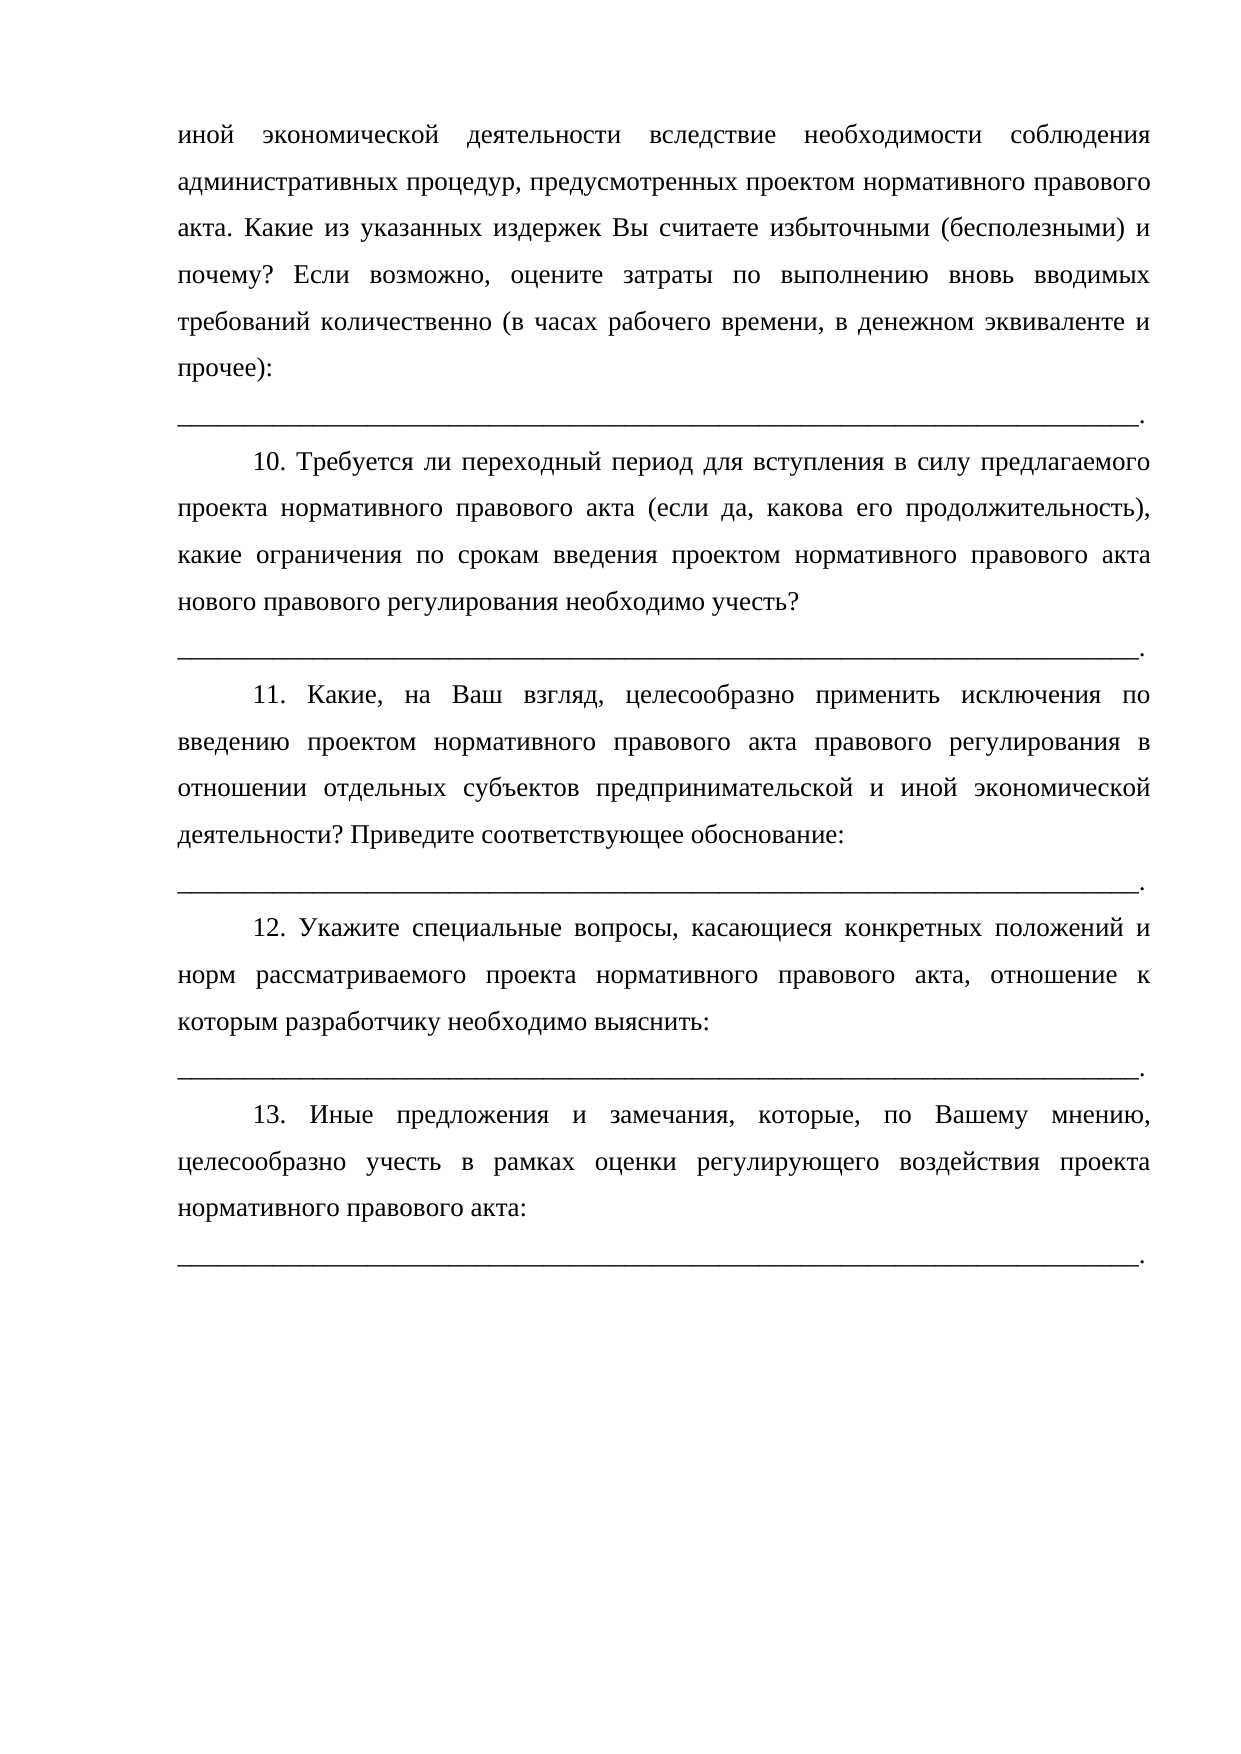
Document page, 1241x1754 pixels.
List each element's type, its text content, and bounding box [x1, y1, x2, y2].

text _______________________________________________________________________. [177, 1051, 1152, 1083]
text _______________________________________________________________________. [177, 398, 1152, 429]
text 11. Какие, на Ваш взгляд, целесообразно применить исключения по введению проектом нормативного правового акта правового регулирования в отношении отдельных субъектов предпринимательской и иной экономической деятельности? Приведите соответствующее обоснование: [177, 678, 1152, 849]
text _______________________________________________________________________. [177, 865, 1152, 896]
text 12. Укажите специальные вопросы, касающиеся конкретных положений и норм рассматриваемого проекта нормативного правового акта, отношение к которым разработчику необходимо выяснить: [177, 911, 1152, 1036]
text _______________________________________________________________________. [177, 631, 1152, 663]
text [177, 118, 1152, 383]
text 10. Требуется ли переходный период для вступления в силу предлагаемого проекта нормативного правового акта (если да, какова его продолжительность), какие ограничения по срокам введения проектом нормативного правового акта нового правового регулирования необходимо учесть? [177, 445, 1152, 616]
text _______________________________________________________________________. [177, 1238, 1152, 1269]
text 13. Иные предложения и замечания, которые, по Вашему мнению, целесообразно учесть в рамках оценки регулирующего воздействия проекта нормативного правового акта: [177, 1098, 1152, 1223]
